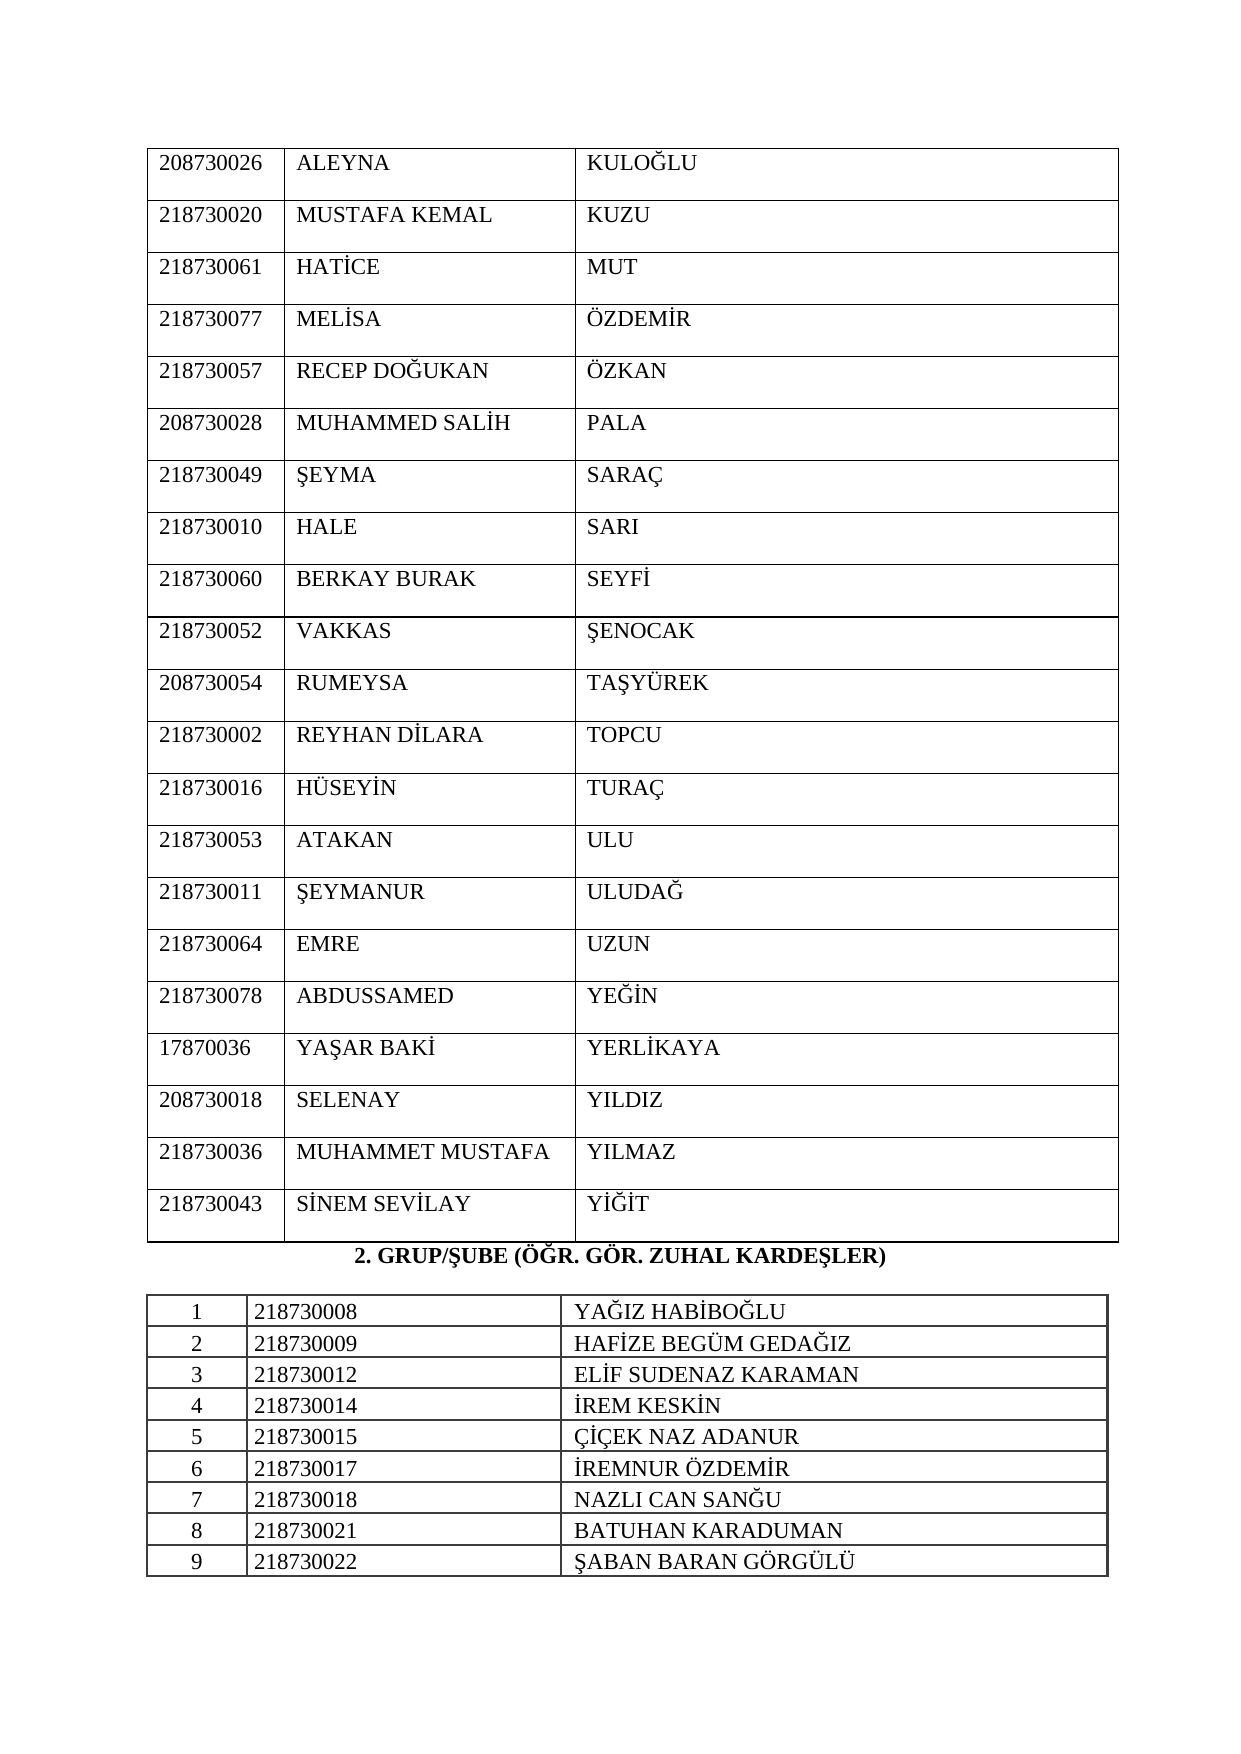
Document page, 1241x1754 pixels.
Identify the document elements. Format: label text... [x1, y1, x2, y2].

text 2. GRUP/ŞUBE (ÖĞR. GÖR. ZUHAL KARDEŞLER) [148, 1243, 1093, 1269]
table_header 1 [148, 1296, 246, 1325]
table_cell RUMEYSA [285, 670, 575, 721]
table_cell 218730014 [248, 1389, 560, 1418]
table_cell YEĞİN [576, 982, 1118, 1033]
table_cell REYHAN DİLARA [285, 722, 575, 773]
table_cell 218730016 [148, 774, 284, 825]
table_cell 218730009 [248, 1327, 560, 1356]
table_cell 218730017 [248, 1452, 560, 1481]
table_cell 218730043 [148, 1190, 284, 1241]
table_cell ŞENOCAK [576, 618, 1118, 668]
table_cell TAŞYÜREK [576, 670, 1118, 721]
table_cell YILMAZ [576, 1138, 1118, 1189]
table_cell 218730036 [148, 1138, 284, 1189]
table_cell YİĞİT [576, 1190, 1118, 1241]
table_cell 208730028 [148, 409, 284, 460]
table_cell ŞEYMA [285, 461, 575, 512]
table_cell MUSTAFA KEMAL [285, 201, 575, 252]
table_cell YAŞAR BAKİ [285, 1034, 575, 1085]
table_cell MUT [576, 253, 1118, 304]
table_cell SARAÇ [576, 461, 1118, 512]
table_cell İREMNUR ÖZDEMİR [562, 1452, 1106, 1481]
table_cell 218730064 [148, 930, 284, 981]
table_cell 17870036 [148, 1034, 284, 1085]
table_cell TURAÇ [576, 774, 1118, 825]
table_cell ULU [576, 826, 1118, 877]
table_cell RECEP DOĞUKAN [285, 357, 575, 408]
table_cell KULOĞLU [576, 149, 1118, 200]
table_cell SARI [576, 513, 1118, 564]
table_cell 3 [148, 1358, 246, 1387]
table_cell VAKKAS [285, 618, 575, 668]
table_cell 218730057 [148, 357, 284, 408]
table_header YAĞIZ HABİBOĞLU [562, 1296, 1106, 1325]
table_cell 218730078 [148, 982, 284, 1033]
table_cell SİNEM SEVİLAY [285, 1190, 575, 1241]
table_cell 218730015 [248, 1421, 560, 1450]
table_cell SEYFİ [576, 565, 1118, 616]
table_header 218730008 [248, 1296, 560, 1325]
table_cell İREM KESKİN [562, 1389, 1106, 1418]
table_cell ŞEYMANUR [285, 878, 575, 929]
table_cell ŞABAN BARAN GÖRGÜLÜ [562, 1546, 1106, 1575]
table_cell BATUHAN KARADUMAN [562, 1514, 1106, 1543]
table_cell 218730077 [148, 305, 284, 356]
table_cell 208730026 [148, 149, 284, 200]
table_cell 218730049 [148, 461, 284, 512]
table_cell YILDIZ [576, 1086, 1118, 1137]
table_cell 9 [148, 1546, 246, 1575]
table_cell YERLİKAYA [576, 1034, 1118, 1085]
table_cell 218730002 [148, 722, 284, 773]
table_cell NAZLI CAN SANĞU [562, 1483, 1106, 1512]
table_cell 208730018 [148, 1086, 284, 1137]
table_cell ULUDAĞ [576, 878, 1118, 929]
table_cell 218730010 [148, 513, 284, 564]
table_cell ALEYNA [285, 149, 575, 200]
table_cell 8 [148, 1514, 246, 1543]
table_cell 2 [148, 1327, 246, 1356]
table_cell ÖZDEMİR [576, 305, 1118, 356]
table_cell EMRE [285, 930, 575, 981]
table_cell 5 [148, 1421, 246, 1450]
table_cell 218730020 [148, 201, 284, 252]
table_cell SELENAY [285, 1086, 575, 1137]
table_cell MUHAMMED SALİH [285, 409, 575, 460]
table_cell 4 [148, 1389, 246, 1418]
table_cell 218730052 [148, 618, 284, 668]
table_cell ÖZKAN [576, 357, 1118, 408]
table_cell ATAKAN [285, 826, 575, 877]
table_cell MELİSA [285, 305, 575, 356]
table_cell 218730012 [248, 1358, 560, 1387]
table_cell 218730018 [248, 1483, 560, 1512]
table_cell 6 [148, 1452, 246, 1481]
table_cell 208730054 [148, 670, 284, 721]
table_cell 218730011 [148, 878, 284, 929]
table_cell 218730053 [148, 826, 284, 877]
table_cell HÜSEYİN [285, 774, 575, 825]
table_cell 218730021 [248, 1514, 560, 1543]
table_cell 218730061 [148, 253, 284, 304]
table_cell TOPCU [576, 722, 1118, 773]
table_cell KUZU [576, 201, 1118, 252]
table_cell ELİF SUDENAZ KARAMAN [562, 1358, 1106, 1387]
table_cell ÇİÇEK NAZ ADANUR [562, 1421, 1106, 1450]
table_cell HAFİZE BEGÜM GEDAĞIZ [562, 1327, 1106, 1356]
table_cell 218730022 [248, 1546, 560, 1575]
table_cell UZUN [576, 930, 1118, 981]
table_cell MUHAMMET MUSTAFA [285, 1138, 575, 1189]
table_cell HATİCE [285, 253, 575, 304]
table_cell 218730060 [148, 565, 284, 616]
table_cell BERKAY BURAK [285, 565, 575, 616]
table_cell HALE [285, 513, 575, 564]
table_cell PALA [576, 409, 1118, 460]
table_cell ABDUSSAMED [285, 982, 575, 1033]
table_cell 7 [148, 1483, 246, 1512]
